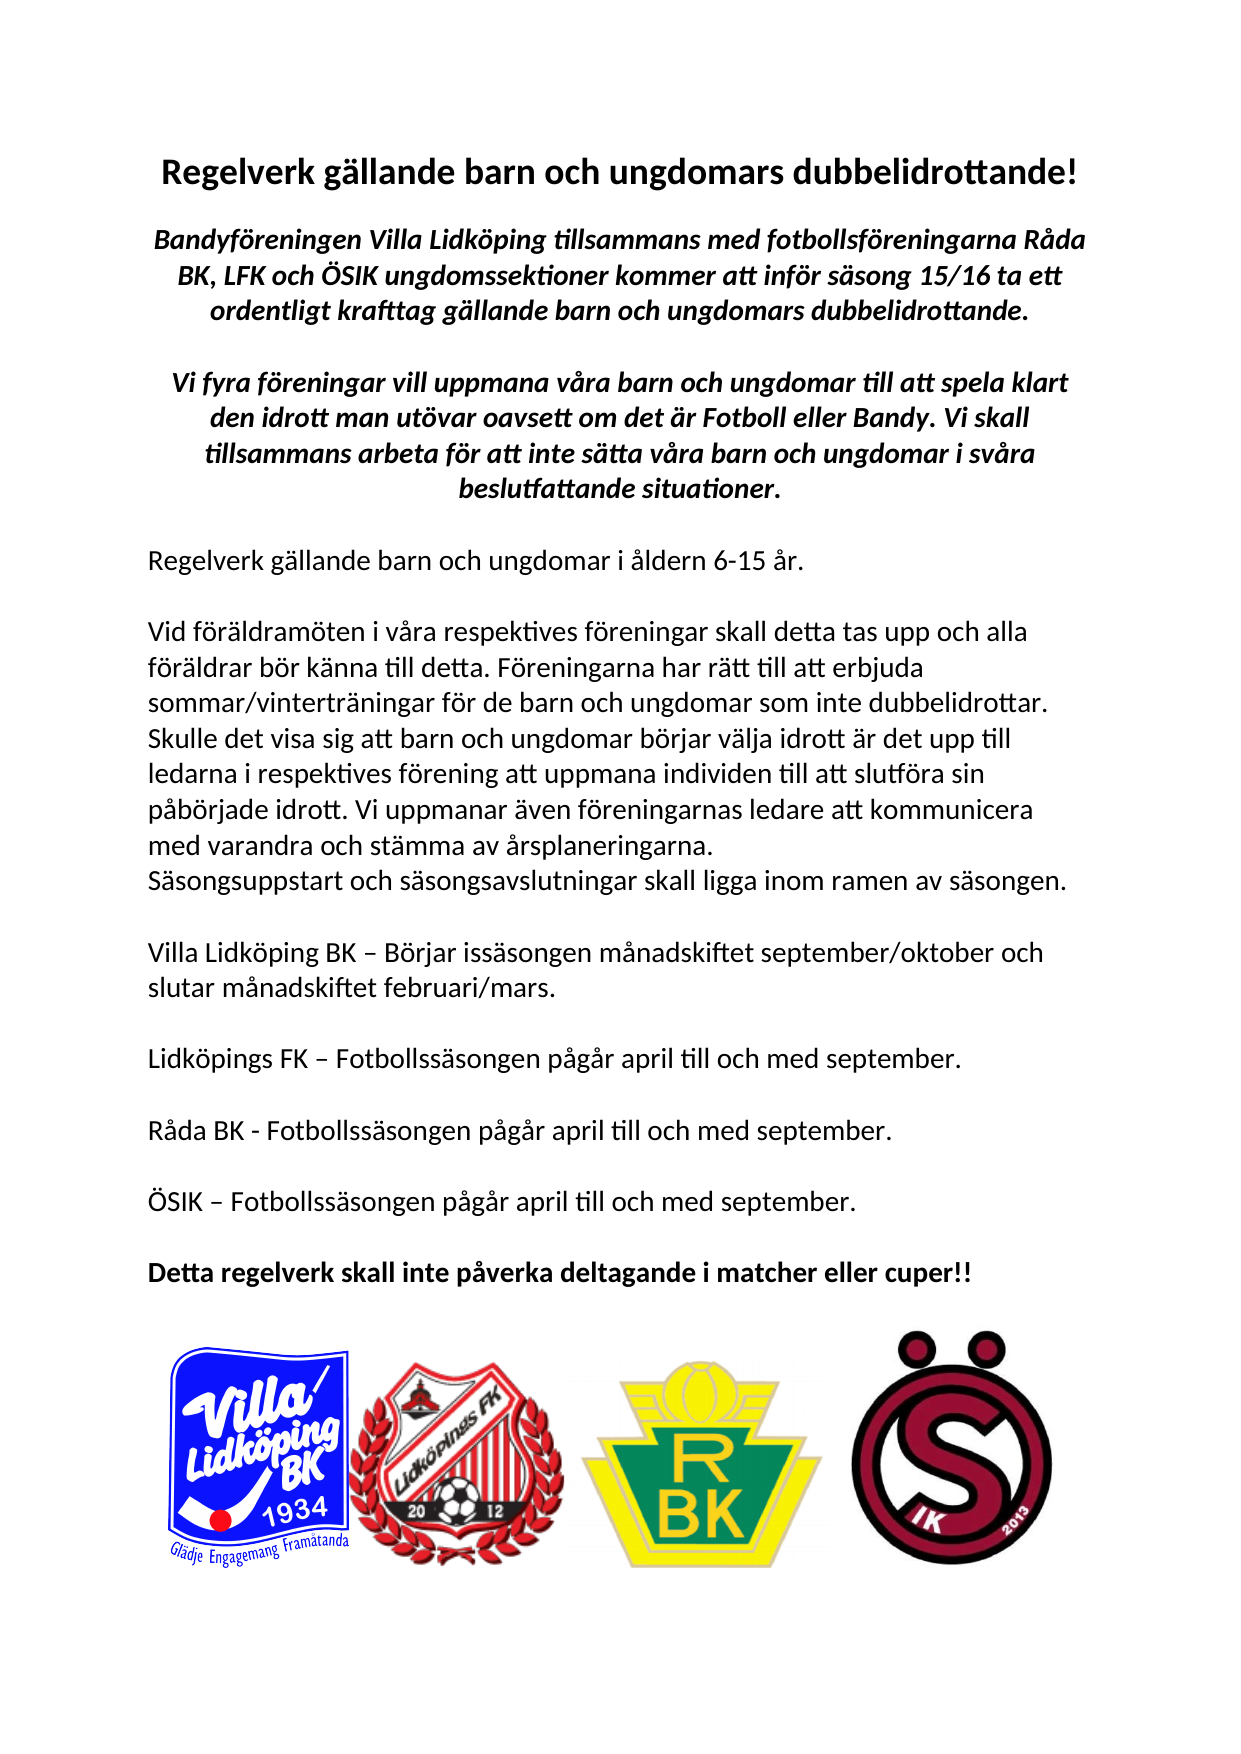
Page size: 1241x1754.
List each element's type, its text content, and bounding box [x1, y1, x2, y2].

text Säsongsuppstart och säsongsavslutningar skall ligga inom ramen av säsongen. [148, 862, 1093, 898]
text Vi fyra föreningar vill uppmana våra barn och ungdomar till att spela klart den idrott man utövar oavsett om det är Fotboll eller Bandy. Vi skall tillsammans arbeta för att inte sätta våra barn och ungdomar i svåra beslutfattande situationer. [148, 364, 1093, 506]
text Regelverk gällande barn och ungdomar i åldern 6-15 år. [148, 542, 1093, 577]
text Regelverk gällande barn och ungdomars dubbelidrottande! [148, 148, 1093, 193]
text Detta regelverk skall inte påverka deltagande i matcher eller cuper!! [148, 1254, 1093, 1290]
text Villa Lidköping BK – Börjar issäsongen månadskiftet september/oktober och slutar månadskiftet februari/mars. [148, 934, 1093, 1005]
picture [168, 1325, 1073, 1568]
text Råda BK - Fotbollssäsongen pågår april till och med september. [148, 1112, 1093, 1147]
text Bandyföreningen Villa Lidköping tillsammans med fotbollsföreningarna Råda BK, LFK och ÖSIK ungdomssektioner kommer att inför säsong 15/16 ta ett ordentligt krafttag gällande barn och ungdomars dubbelidrottande. [148, 221, 1093, 328]
text Vid föräldramöten i våra respektives föreningar skall detta tas upp och alla föräldrar bör känna till detta. Föreningarna har rätt till att erbjuda sommar/vinterträningar för de barn och ungdomar som inte dubbelidrottar. Skulle det visa sig att barn och ungdomar börjar välja idrott är det upp till ledarna i respektives förening att uppmana individen till att slutföra sin påbörjade idrott. Vi uppmanar även föreningarnas ledare att kommunicera med varandra och stämma av årsplaneringarna. [148, 613, 1093, 862]
text Lidköpings FK – Fotbollssäsongen pågår april till och med september. [148, 1041, 1093, 1076]
text ÖSIK – Fotbollssäsongen pågår april till och med september. [148, 1183, 1093, 1219]
